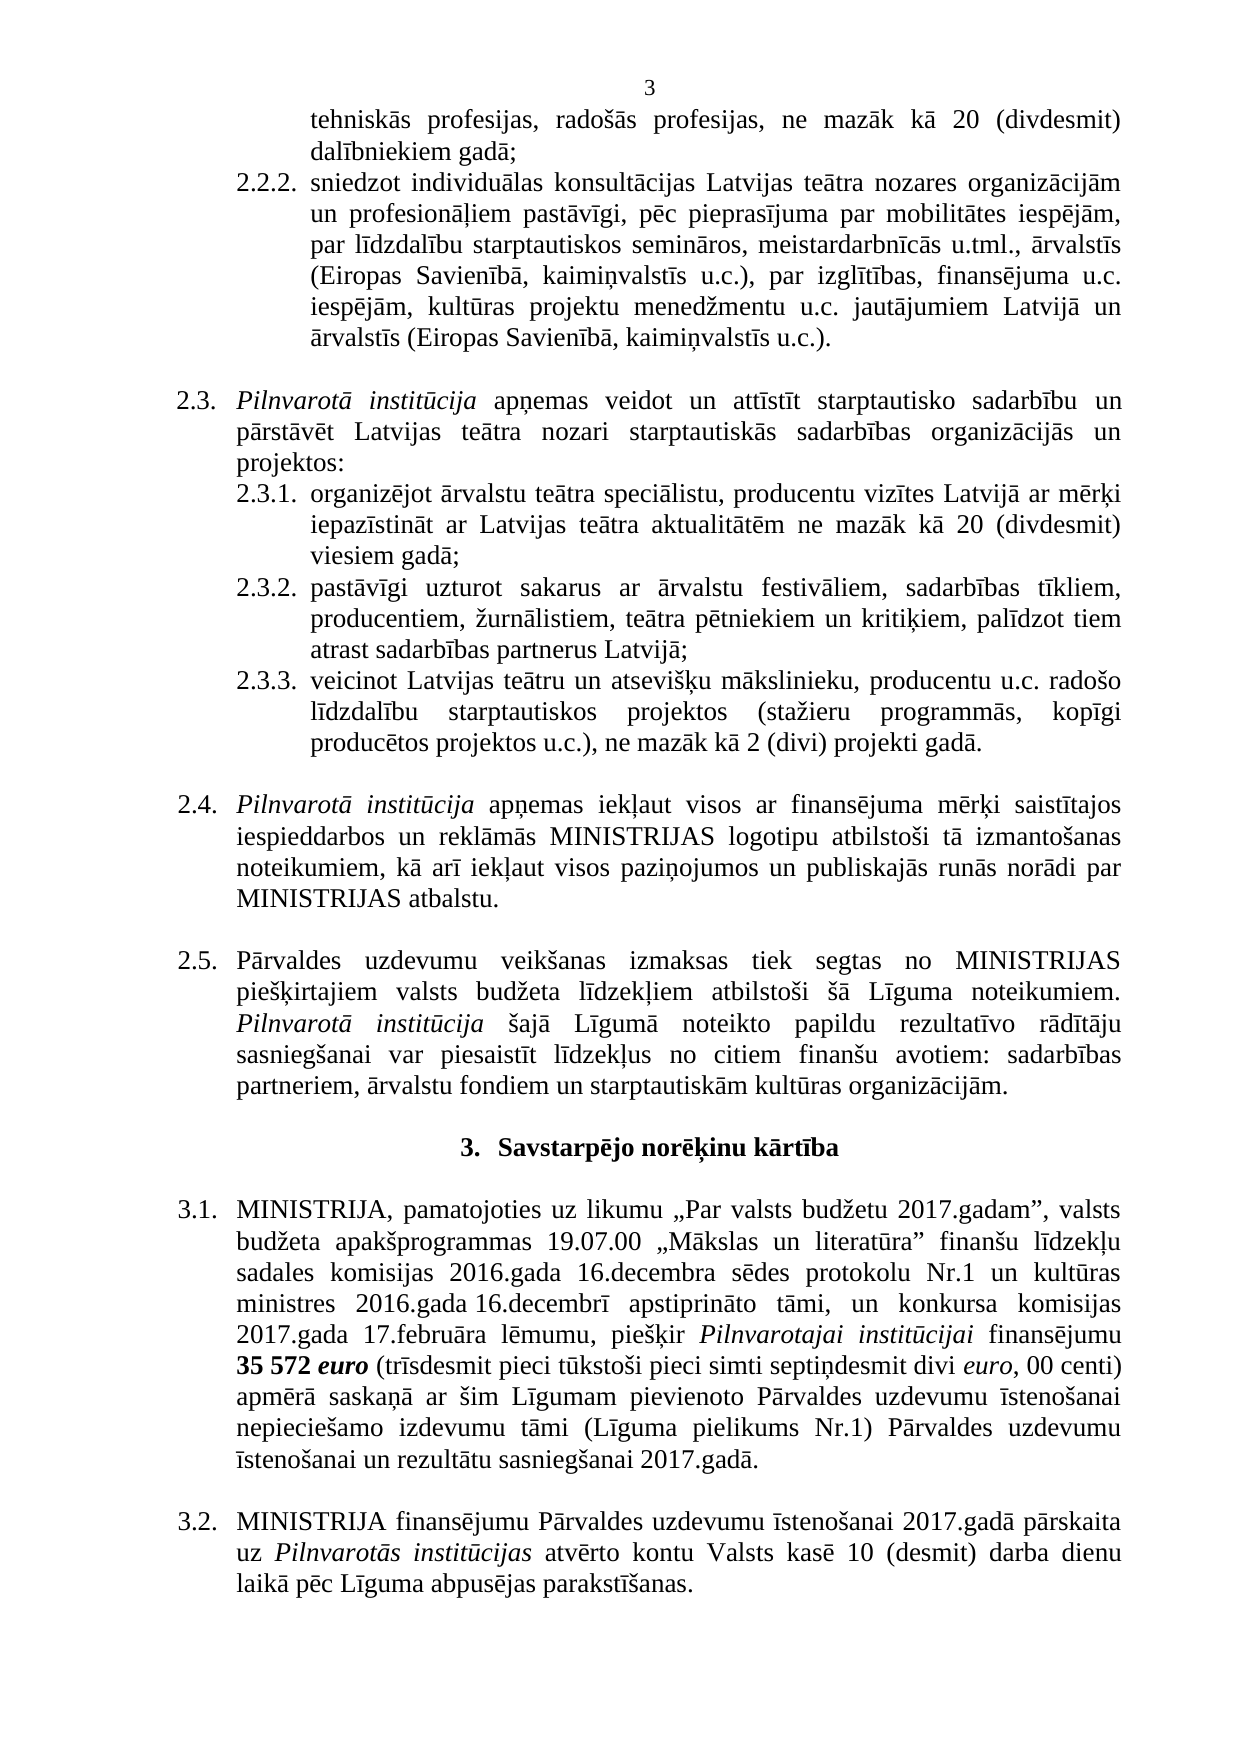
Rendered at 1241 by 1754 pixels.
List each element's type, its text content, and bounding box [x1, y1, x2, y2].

list veicinot Latvijas teātru un atsevišķu mākslinieku, producentu u.c. radošo līdzdalību starptautiskos projektos (stažieru programmās, kopīgi producētos projektos u.c.), ne mazāk kā 2 (divi) projekti gadā. [236, 664, 1122, 757]
list Pilnvarotā institūcija apņemas veidot un attīstīt starptautisko sadarbību un pārstāvēt Latvijas teātra nozari starptautiskās sadarbības organizācijās un projektos: [176, 384, 1122, 477]
list pastāvīgi uzturot sakarus ar ārvalstu festivāliem, sadarbības tīkliem, producentiem, žurnālistiem, teātra pētniekiem un kritiķiem, palīdzot tiem atrast sadarbības partnerus Latvijā; [236, 571, 1122, 664]
list Pārvaldes uzdevumu veikšanas izmaksas tiek segtas no MINISTRIJAS piešķirtajiem valsts budžeta līdzekļiem atbilstoši šā noteikumiem. Pilnvarotā institūcija šajā Līgumā noteikto papildu rezultatīvo rādītāju sasniegšanai var piesaistīt līdzekļus no citiem finanšu avotiem: sadarbības partneriem, ārvalstu fondiem un starptautiskām kultūras organizācijām. [177, 944, 1122, 1100]
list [236, 103, 1122, 166]
list Savstarpējo norēķinu kārtība [177, 1131, 1122, 1162]
list MINISTRIJA finansējumu Pārvaldes uzdevumu īstenošanai 2017.gadā pārskaita uz Pilnvarotās institūcijas atvērto kontu Valsts kasē 10 (desmit) darba dienu laikā pēc Līguma abpusējas parakstīšanas. [177, 1505, 1122, 1598]
list Pilnvarotā institūcija apņemas iekļaut visos ar finansējuma mērķi saistītajos iespieddarbos un reklāmās MINISTRIJAS logotipu atbilstoši tā izmantošanas noteikumiem, kā arī iekļaut visos paziņojumos un publiskajās runās norādi par MINISTRIJAS atbalstu. [177, 789, 1122, 913]
list organizējot ārvalstu teātra speciālistu, producentu vizītes Latvijā ar mērķi iepazīstināt ar Latvijas teātra aktualitātēm ne mazāk kā 20 (divdesmit) viesiem gadā; [236, 477, 1122, 571]
list sniedzot individuālas konsultācijas Latvijas teātra nozares organizācijām un profesionāļiem pastāvīgi, pēc pieprasījuma par mobilitātes iespējām, par līdzdalību starptautiskos semināros, meistardarbnīcās u.tml., ārvalstīs (Eiropas Savienībā, kaimiņvalstīs u.c.), par izglītības, finansējuma u.c. iespējām, kultūras projektu menedžmentu u.c. jautājumiem Latvijā un ārvalstīs (Eiropas Savienībā, kaimiņvalstīs u.c.). [236, 166, 1122, 353]
list MINISTRIJA, pamatojoties uz likumu „Par valsts budžetu 2017.gadam”, valsts budžeta apakšprogrammas 19.07.00 „Mākslas un literatūra” finanšu līdzekļu sadales komisijas 2016.gada 16.decembra sēdes protokolu Nr.1 un kultūras ministres 2016.gada 16.decembrī apstiprināto tāmi, un konkursa komisijas 2017.gada 17.februāra lēmumu, piešķir Pilnvarotajai institūcijai finansējumu 35 572 euro (trīsdesmit pieci tūkstoši pieci simti septiņdesmit divi euro, 00 centi) apmērā saskaņā ar šim Līgumam pievienoto Pārvaldes uzdevumu īstenošanai nepieciešamo izdevumu tāmi (Līguma pielikums Nr.1) Pārvaldes uzdevumu īstenošanai un rezultātu sasniegšanai 2017.gadā. [177, 1193, 1122, 1474]
